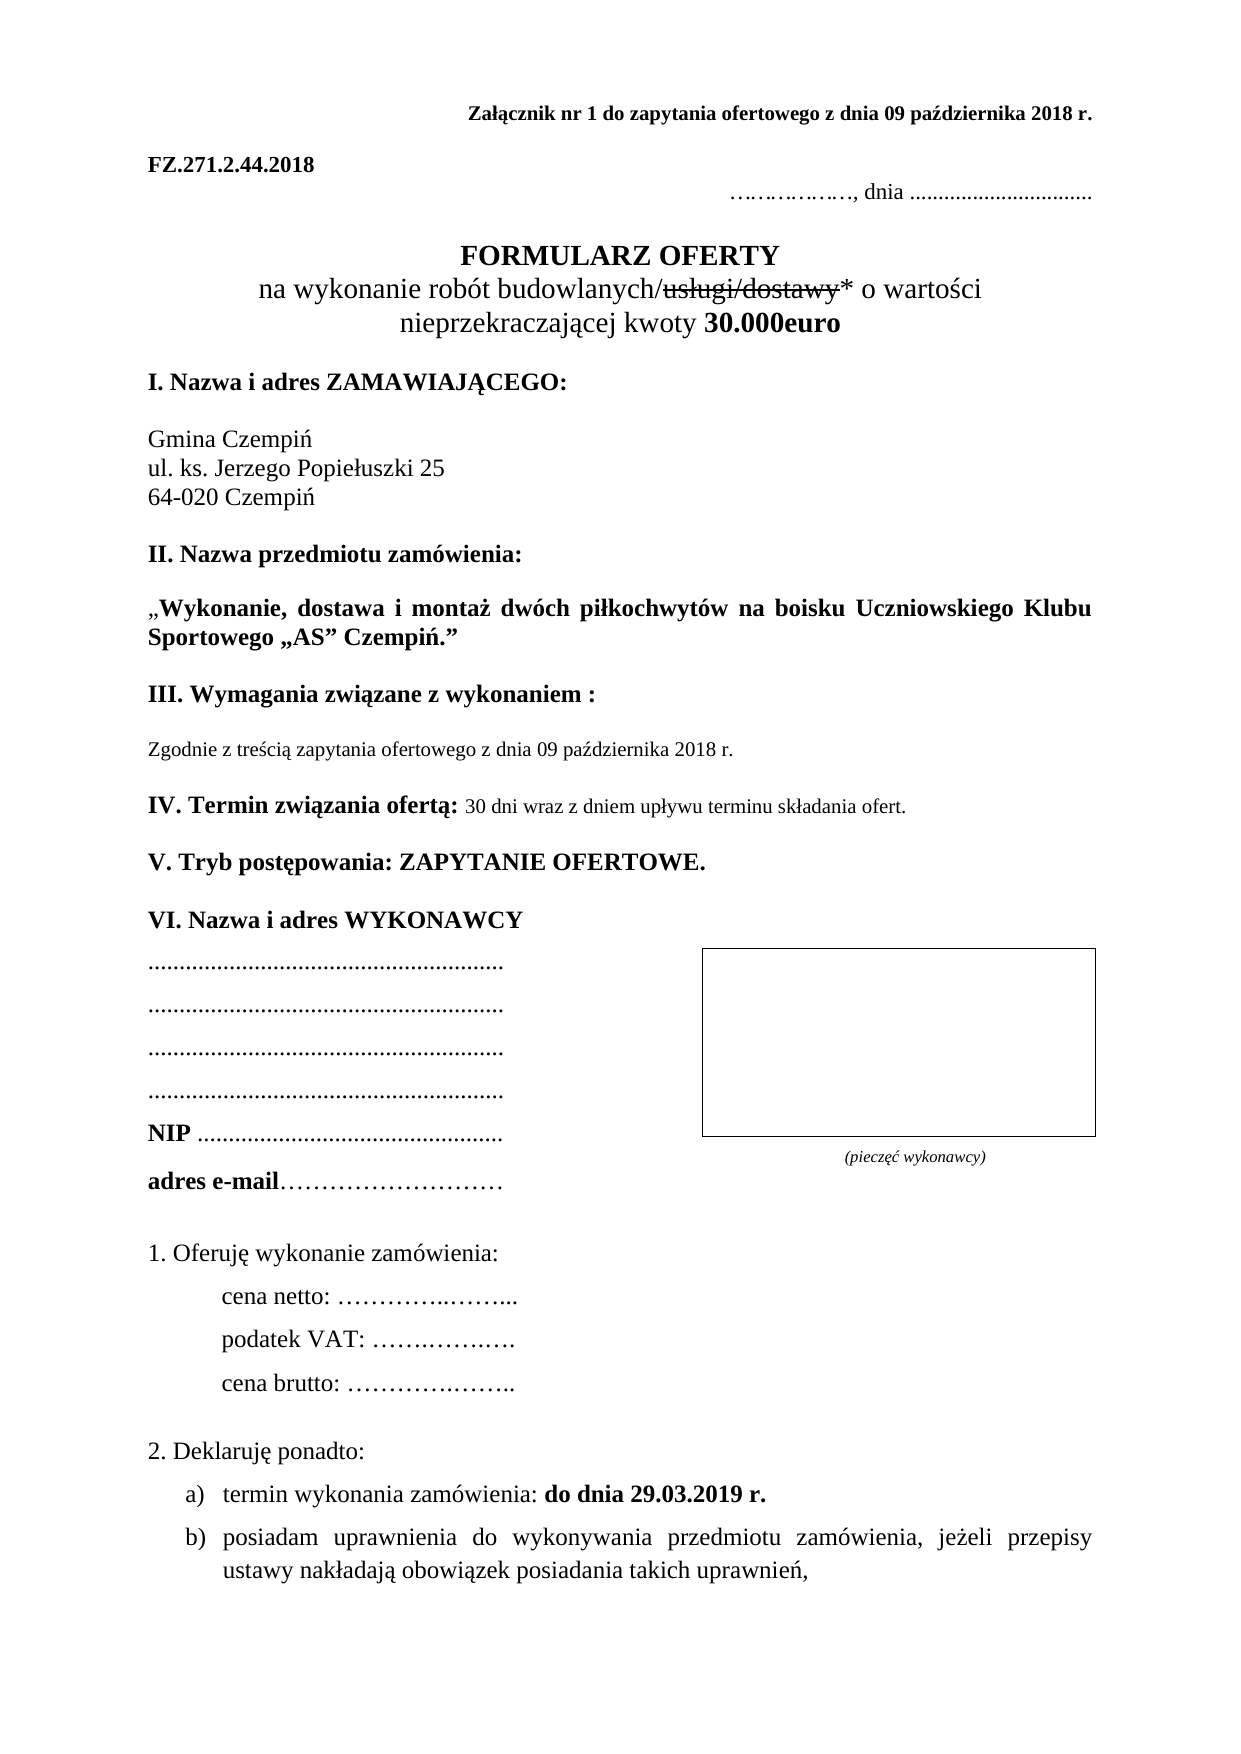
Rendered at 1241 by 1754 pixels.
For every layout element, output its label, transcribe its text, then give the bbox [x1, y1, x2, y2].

text adres e-mail……………………… [148, 1166, 1093, 1195]
list posiadam uprawnienia do wykonywania przedmiotu zamówienia, jeżeli przepisy ustawy nakładają obowiązek posiadania takich uprawnień, [185, 1522, 1093, 1584]
text cena netto: …………..……... [148, 1281, 1093, 1310]
text Zgodnie z treścią zapytania ofertowego z dnia 09 października 2018 r. [148, 737, 1093, 761]
text V. Tryb postępowania: ZAPYTANIE OFERTOWE. [148, 847, 1093, 876]
text FORMULARZ OFERTY [148, 238, 1093, 271]
text podatek VAT: …….…….…. [148, 1324, 1093, 1353]
text „Wykonanie, dostawa i montaż dwóch piłkochwytów na boisku Uczniowskiego Klubu Sportowego „AS” Czempiń.” [148, 593, 1093, 651]
text ul. ks. Jerzego Popiełuszki 25 [148, 453, 1093, 482]
text cena brutto: ………….…….. [148, 1368, 1093, 1396]
text ......................................................... [148, 1075, 702, 1104]
text ......................................................... [148, 1032, 702, 1061]
text 1. Oferuję wykonanie zamówienia: [148, 1238, 1093, 1267]
text 64-020 Czempiń [148, 482, 1093, 511]
text II. Nazwa przedmiotu zamówienia: [148, 539, 1093, 568]
text I. Nazwa i adres ZAMAWIAJĄCEGO: [148, 367, 1093, 396]
text Gmina Czempiń [148, 424, 1093, 453]
text NIP ................................................. [148, 1118, 1093, 1147]
list termin wykonania zamówienia: do dnia 29.03.2019 r. [185, 1479, 1093, 1508]
text na wykonanie robót budowlanych/usługi/dostawy* o wartości nieprzekraczającej kwoty 30.000euro [148, 271, 1093, 338]
text FZ.271.2.44.2018 [148, 151, 1093, 178]
text VI. Nazwa i adres WYKONAWCY [148, 905, 1093, 933]
text (pieczęć wykonawcy) [664, 1147, 1093, 1166]
text III. Wymagania związane z wykonaniem : [148, 679, 1093, 708]
text IV. Termin związania ofertą: 30 dni wraz z dniem upływu terminu składania ofert. [148, 790, 1093, 818]
text ......................................................... [148, 989, 702, 1018]
subtitle Załącznik nr 1 do zapytania ofertowego z dnia 09 października 2018 r. [148, 101, 1093, 125]
text ......................................................... [148, 946, 1093, 975]
text ………………, dnia ................................ [148, 178, 1093, 204]
text 2. Deklaruję ponadto: [148, 1436, 1093, 1464]
